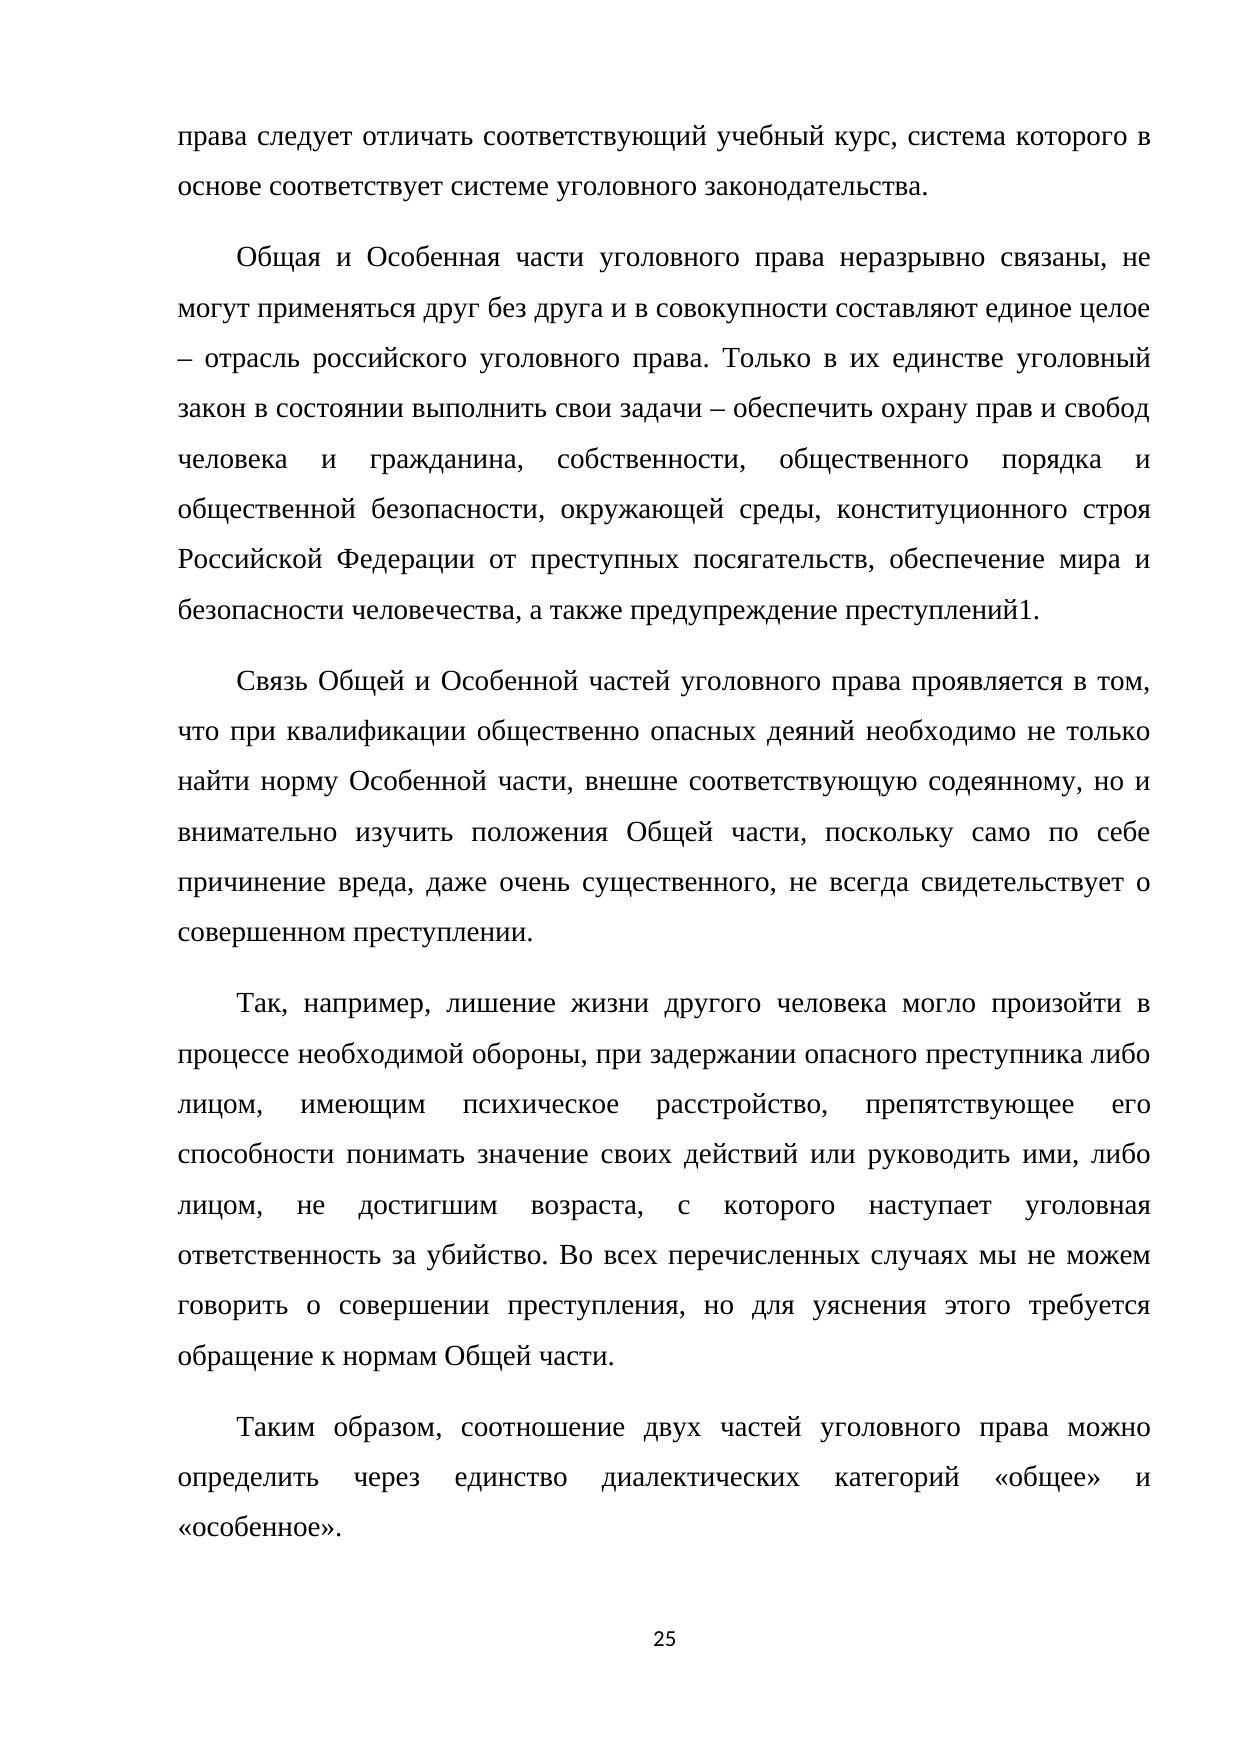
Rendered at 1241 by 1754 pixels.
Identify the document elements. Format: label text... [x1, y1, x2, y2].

text Общая и Особенная части уголовного права неразрывно связаны, не могут применяться друг без друга и в совокупности составляют единое целое – отрасль российского уголовного права. Только в их единстве уголовный закон в состоянии выполнить свои задачи – обеспечить охрану прав и свобод человека и гражданина, собственности, общественного порядка и общественной безопасности, окружающей среды, конституционного строя Российской Федерации от преступных посягательств, обеспечение мира и безопасности человечества, а также предупреждение преступлений1. [177, 239, 1152, 625]
text Таким образом, соотношение двух частей уголовного права можно определить через единство диалектических категорий «общее» и «особенное». [177, 1409, 1152, 1543]
text Так, например, лишение жизни другого человека могло произойти в процессе необходимой обороны, при задержании опасного преступника либо лицом, имеющим психическое расстройство, препятствующее его способности понимать значение своих действий или руководить ими, либо лицом, не достигшим возраста, с которого наступает уголовная ответственность за убийство. Во всех перечисленных случаях мы не можем говорить о совершении преступления, но для уяснения этого требуется обращение к нормам Общей части. [177, 986, 1152, 1371]
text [177, 118, 1152, 202]
text Связь Общей и Особенной частей уголовного права проявляется в том, что при квалификации общественно опасных деяний необходимо не только найти норму Особенной части, внешне соответствующую содеянному, но и внимательно изучить положения Общей части, поскольку само по себе причинение вреда, даже очень существенного, не всегда свидетельствует о совершенном преступлении. [177, 663, 1152, 948]
